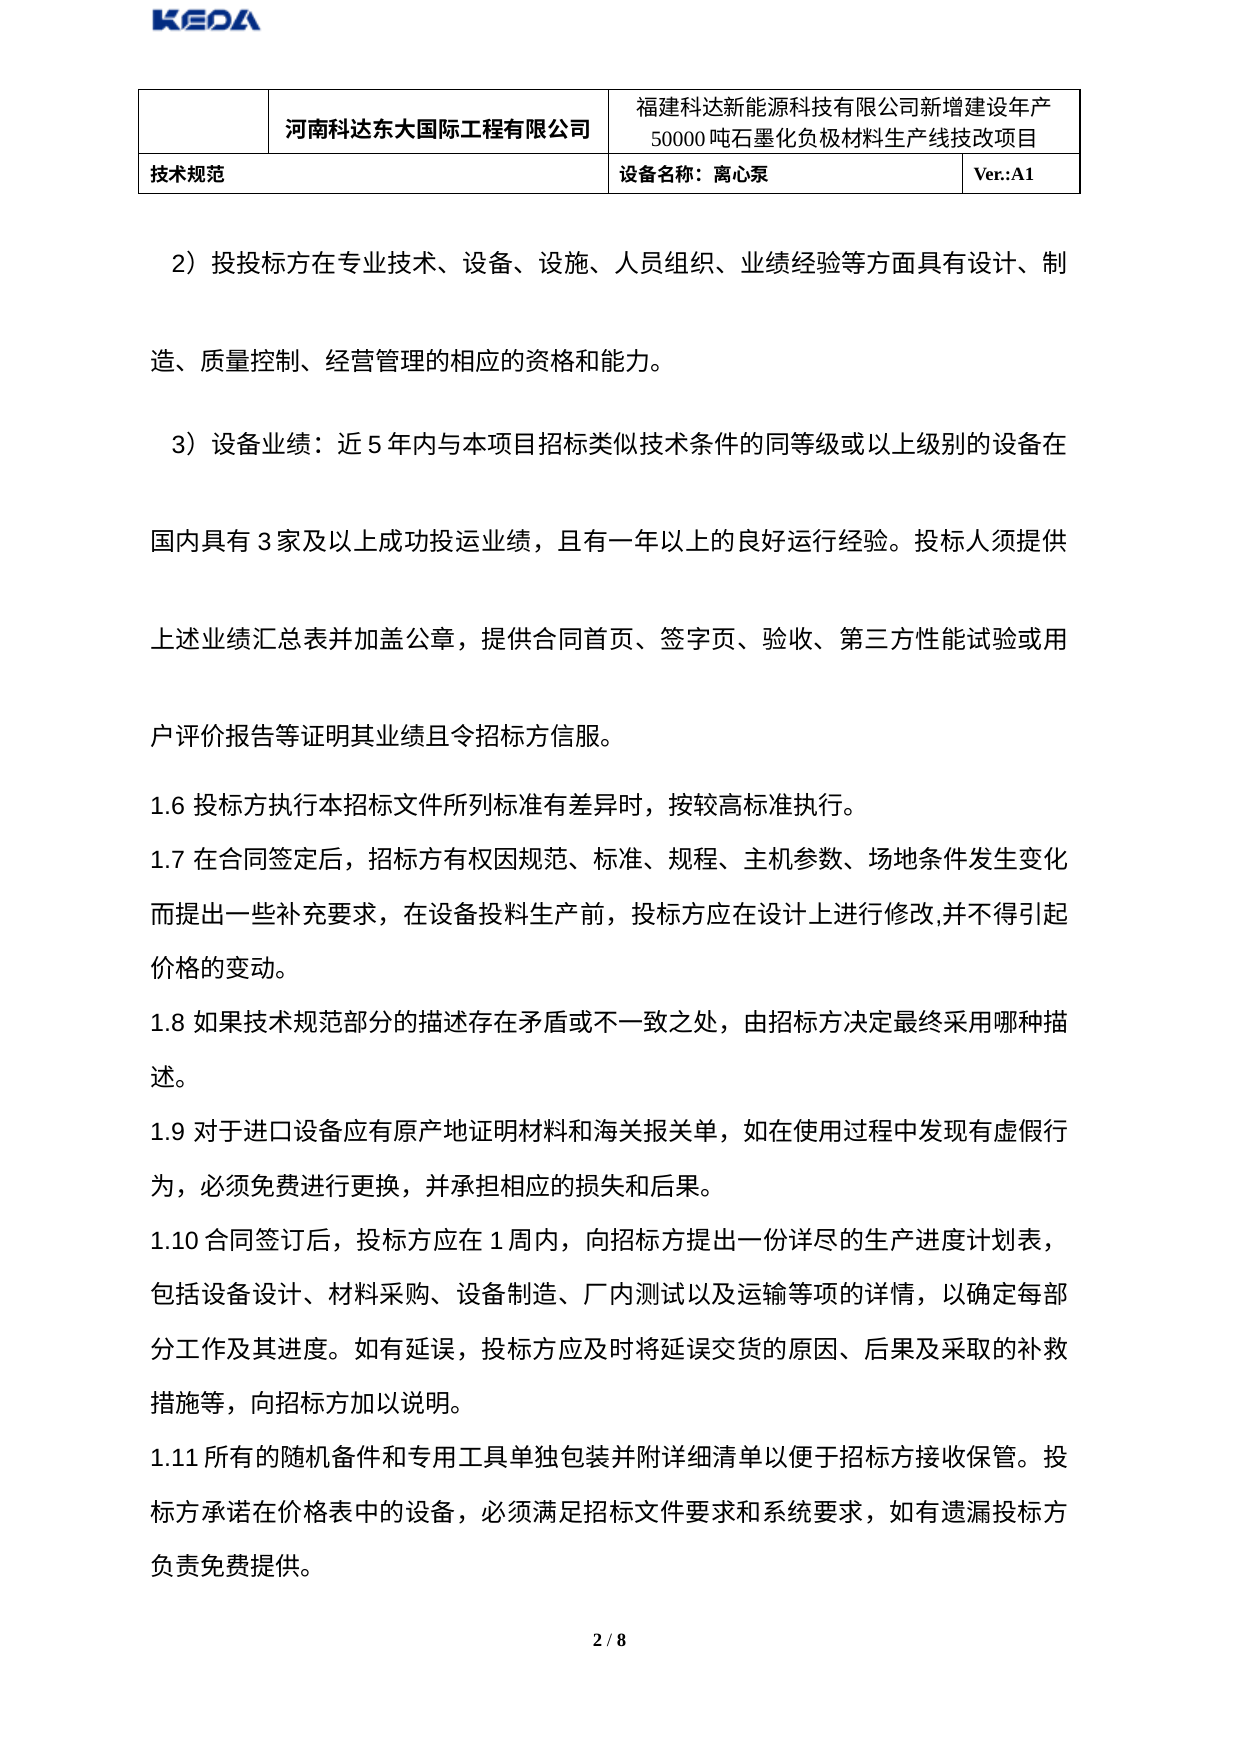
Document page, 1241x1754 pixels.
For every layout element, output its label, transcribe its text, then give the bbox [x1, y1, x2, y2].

list 如果技术规范部分的描述存在矛盾或不一致之处，由招标方决定最终采用哪种描述。 [150, 1003, 1069, 1093]
picture [150, 7, 264, 35]
text 1.11所有的随机备件和专用工具单独包装并附详细清单以便于招标方接收保管。投标方承诺在价格表中的设备，必须满足招标文件要求和系统要求，如有遗漏投标方负责免费提供。 [150, 1438, 1069, 1583]
text 3）设备业绩：近5年内与本项目招标类似技术条件的同等级或以上级别的设备在国内具有3家及以上成功投运业绩，且有一年以上的良好运行经验。投标人须提供上述业绩汇总表并加盖公章，提供合同首页、签字页、验收、第三方性能试验或用户评价报告等证明其业绩且令招标方信服。 [150, 410, 1069, 767]
text 2）投投标方在专业技术、设备、设施、人员组织、业绩经验等方面具有设计、制造、质量控制、经营管理的相应的资格和能力。 [150, 229, 1069, 392]
text 1.10合同签订后，投标方应在1周内，向招标方提出一份详尽的生产进度计划表，包括设备设计、材料采购、设备制造、厂内测试以及运输等项的详情，以确定每部分工作及其进度。如有延误，投标方应及时将延误交货的原因、后果及采取的补救措施等，向招标方加以说明。 [150, 1220, 1069, 1420]
list 对于进口设备应有原产地证明材料和海关报关单，如在使用过程中发现有虚假行为，必须免费进行更换，并承担相应的损失和后果。 [150, 1112, 1069, 1202]
list 投标方执行本招标文件所列标准有差异时，按较高标准执行。 [150, 785, 1069, 822]
list 在合同签定后，招标方有权因规范、标准、规程、主机参数、场地条件发生变化而提出一些补充要求，在设备投料生产前，投标方应在设计上进行修改,并不得引起价格的变动。 [150, 840, 1069, 985]
